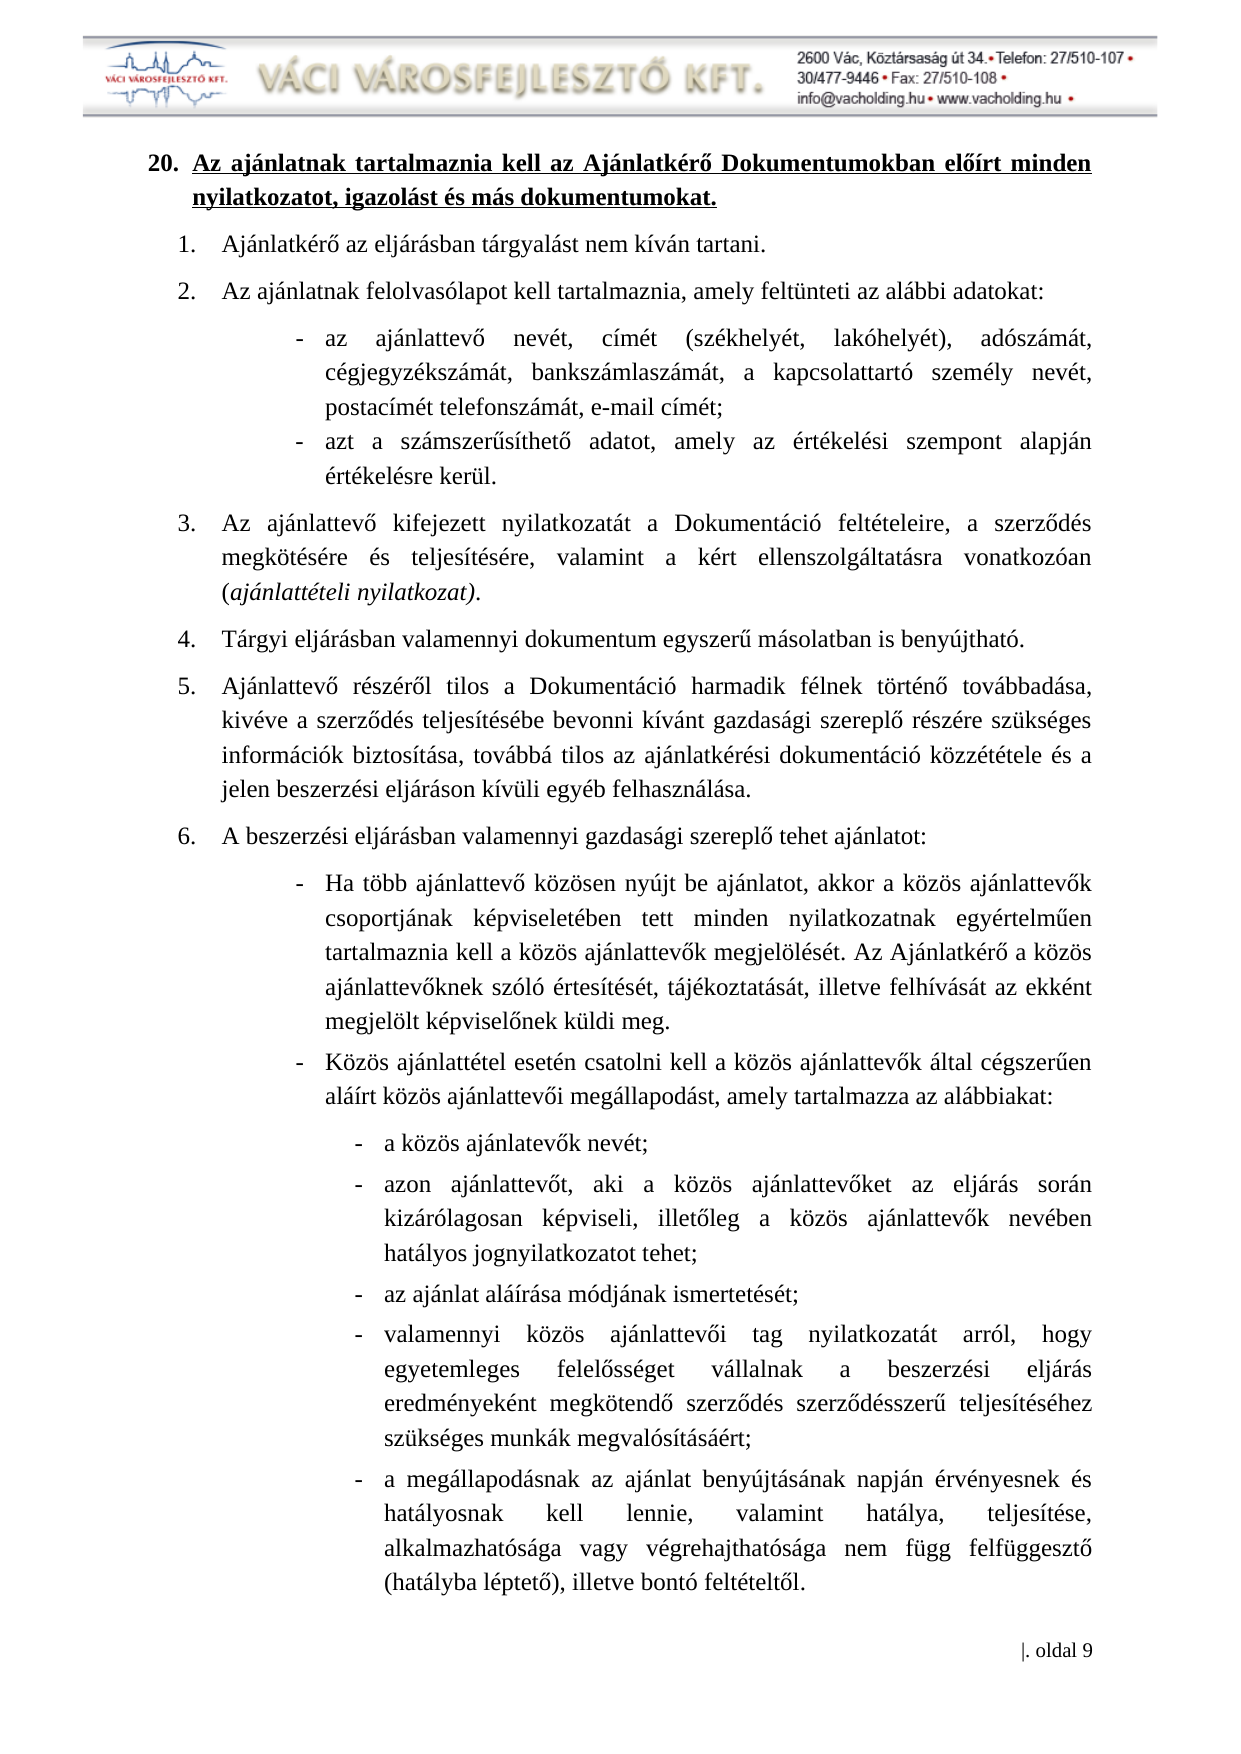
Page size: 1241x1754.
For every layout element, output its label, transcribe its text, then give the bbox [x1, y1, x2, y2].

list valamennyi közös ajánlattevői tag nyilatkozatát arról, hogy egyetemleges felelősséget vállalnak a beszerzési eljárás eredményeként megkötendő szerződés szerződésszerű teljesítéséhez szükséges munkák megvalósításáért; [354, 1319, 1093, 1452]
list Közös ajánlattétel esetén csatolni kell a közös ajánlattevők által cégszerűen aláírt közös ajánlattevői megállapodást, amely tartalmazza az alábbiakat: [295, 1047, 1093, 1110]
list Az ajánlatnak tartalmaznia kell az Ajánlatkérő Dokumentumokban előírt minden nyilatkozatot, igazolást és más dokumentumokat. [148, 148, 1093, 211]
picture [82, 35, 1158, 118]
list az ajánlat aláírása módjának ismertetését; [354, 1279, 1093, 1307]
list a közös ajánlatevők nevét; [354, 1128, 1093, 1157]
list azon ajánlattevőt, aki a közös ajánlattevőket az eljárás során kizárólagosan képviseli, illetőleg a közös ajánlattevők nevében hatályos jognyilatkozatot tehet; [354, 1169, 1093, 1267]
list Ha több ajánlattevő közösen nyújt be ajánlatot, akkor a közös ajánlattevők csoportjának képviseletében tett minden nyilatkozatnak egyértelműen tartalmaznia kell a közös ajánlattevők megjelölését. Az Ajánlatkérő a közös ajánlattevőknek szóló értesítését, tájékoztatását, illetve felhívását az ekként megjelölt képviselőnek küldi meg. [295, 868, 1093, 1035]
list Ajánlattevő részéről tilos a Dokumentáció harmadik félnek történő továbbadása, kivéve a szerződés teljesítésébe bevonni kívánt gazdasági szereplő részére szükséges információk biztosítása, továbbá tilos az ajánlatkérési dokumentáció közzététele és a jelen beszerzési eljáráson kívüli egyéb felhasználása. [177, 671, 1093, 803]
list Az ajánlatnak felolvasólapot kell tartalmaznia, amely feltünteti az alábbi adatokat: [177, 276, 1093, 305]
list azt a számszerűsíthető adatot, amely az értékelési szempont alapján értékelésre kerül. [295, 426, 1093, 490]
list az ajánlattevő nevét, címét (székhelyét, lakóhelyét), adószámát, cégjegyzékszámát, bankszámlaszámát, a kapcsolattartó személy nevét, postacímét telefonszámát, e-mail címét; [295, 323, 1093, 421]
list Tárgyi eljárásban valamennyi dokumentum egyszerű másolatban is benyújtható. [177, 624, 1093, 653]
list Az ajánlattevő kifejezett nyilatkozatát a Dokumentáció feltételeire, a szerződés megkötésére és teljesítésére, valamint a kért ellenszolgáltatásra vonatkozóan (ajánlattételi nyilatkozat). [177, 508, 1093, 606]
list Ajánlatkérő az eljárásban tárgyalást nem kíván tartani. [177, 229, 1093, 258]
list A beszerzési eljárásban valamennyi gazdasági szereplő tehet ajánlatot: [177, 821, 1093, 850]
list a megállapodásnak az ajánlat benyújtásának napján érvényesnek és hatályosnak kell lennie, valamint hatálya, teljesítése, alkalmazhatósága vagy végrehajthatósága nem függ felfüggesztő (hatályba léptető), illetve bontó feltételtől. [354, 1464, 1093, 1596]
